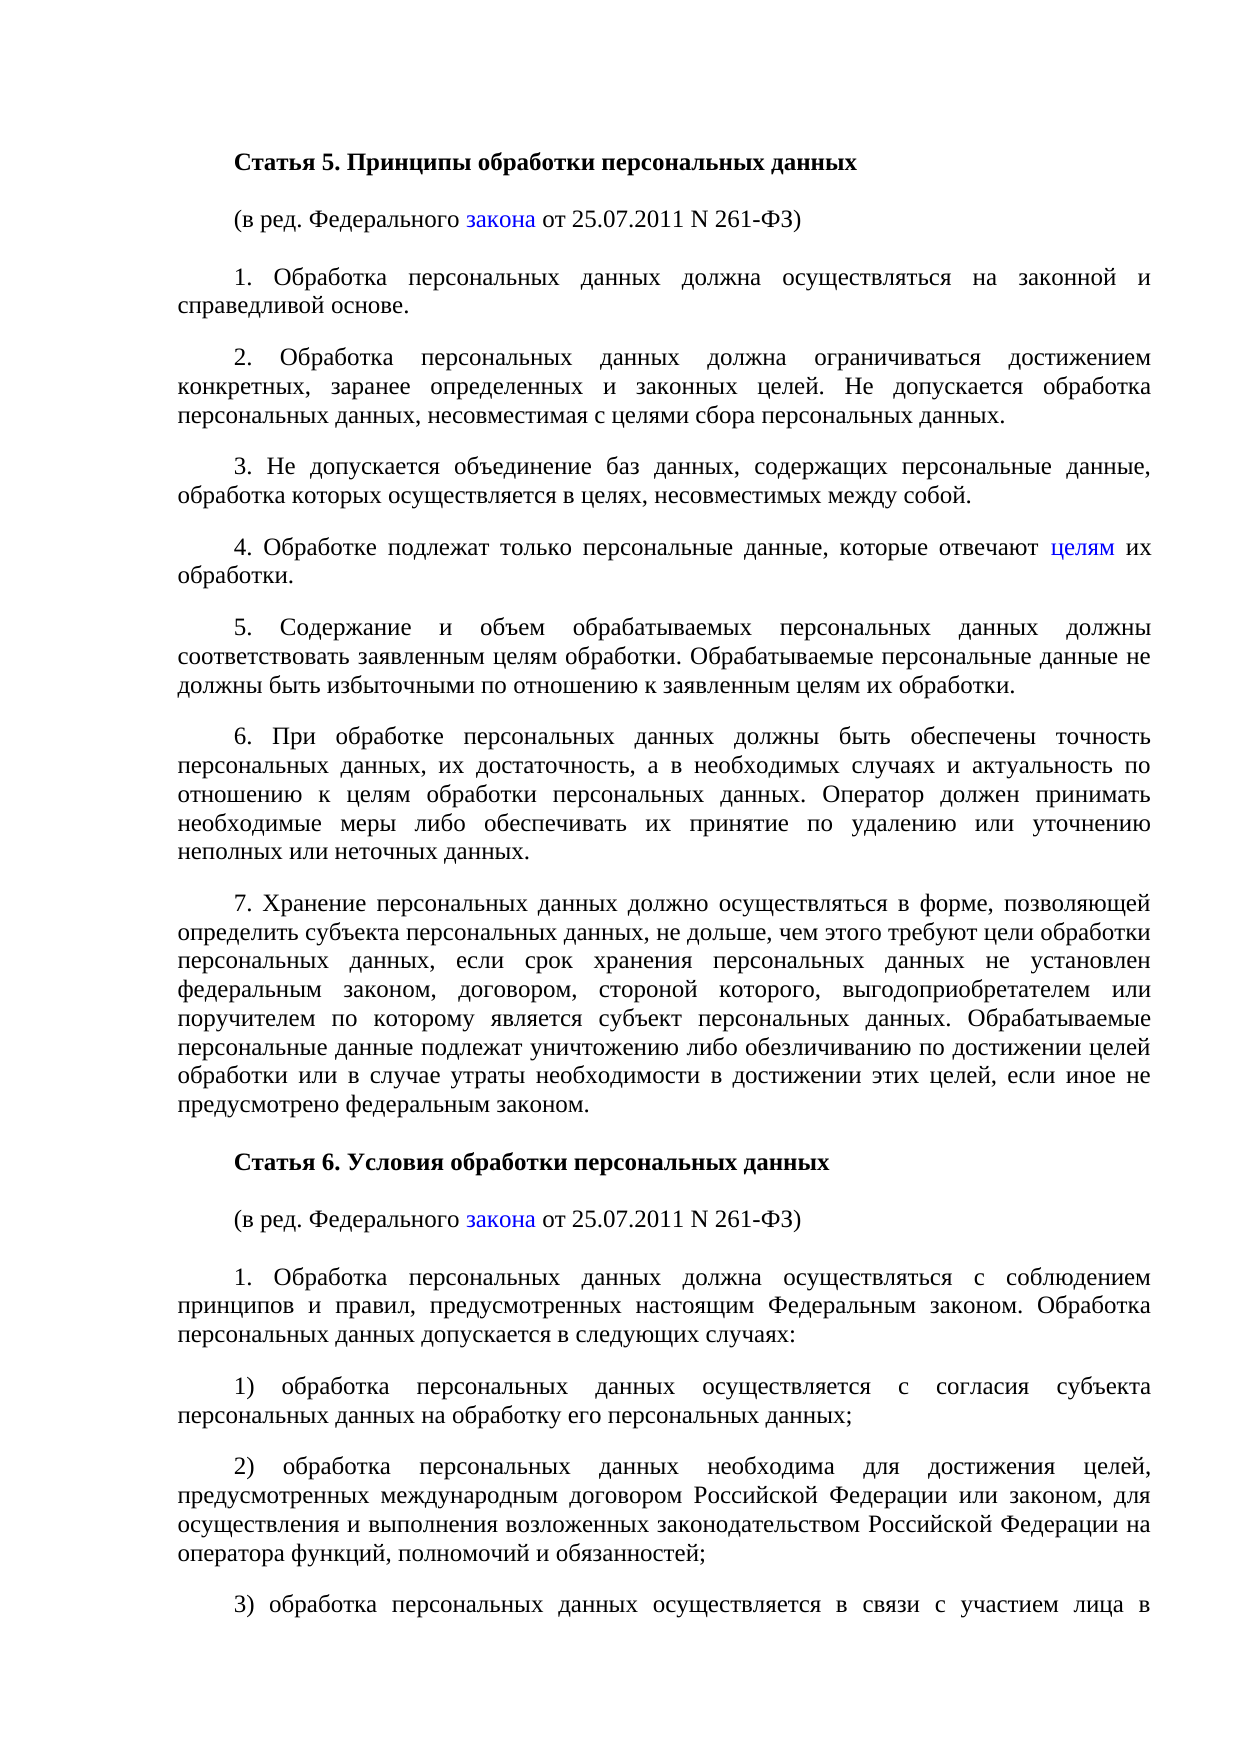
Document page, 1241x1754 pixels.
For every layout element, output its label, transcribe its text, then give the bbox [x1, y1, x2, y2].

text 1) обработка персональных данных осуществляется с согласия субъекта персональных данных на обработку его персональных данных; [177, 1371, 1152, 1428]
text (в ред. Федерального закона от 25.07.2011 N 261-ФЗ) [177, 204, 1152, 233]
text 3. Не допускается объединение баз данных, содержащих персональные данные, обработка которых осуществляется в целях, несовместимых между собой. [177, 451, 1152, 509]
text (в ред. Федерального закона от 25.07.2011 N 261-ФЗ) [177, 1204, 1152, 1233]
text 5. Содержание и объем обрабатываемых персональных данных должны соответствовать заявленным целям обработки. Обрабатываемые персональные данные не должны быть избыточными по отношению к заявленным целям их обработки. [177, 612, 1152, 698]
title Статья 5. Принципы обработки персональных данных [177, 147, 1152, 176]
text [177, 1589, 1152, 1618]
text 6. При обработке персональных данных должны быть обеспечены точность персональных данных, их достаточность, а в необходимых случаях и актуальность по отношению к целям обработки персональных данных. Оператор должен принимать необходимые меры либо обеспечивать их принятие по удалению или уточнению неполных или неточных данных. [177, 721, 1152, 865]
title Статья 6. Условия обработки персональных данных [177, 1147, 1152, 1176]
text 1. Обработка персональных данных должна осуществляться с соблюдением принципов и правил, предусмотренных настоящим Федеральным законом. Обработка персональных данных допускается в следующих случаях: [177, 1262, 1152, 1348]
text 7. Хранение персональных данных должно осуществляться в форме, позволяющей определить субъекта персональных данных, не дольше, чем этого требуют цели обработки персональных данных, если срок хранения персональных данных не установлен федеральным законом, договором, стороной которого, выгодоприобретателем или поручителем по которому является субъект персональных данных. Обрабатываемые персональные данные подлежат уничтожению либо обезличиванию по достижении целей обработки или в случае утраты необходимости в достижении этих целей, если иное не предусмотрено федеральным законом. [177, 888, 1152, 1118]
text 2) обработка персональных данных необходима для достижения целей, предусмотренных международным договором Российской Федерации или законом, для осуществления и выполнения возложенных законодательством Российской Федерации на оператора функций, полномочий и обязанностей; [177, 1451, 1152, 1566]
text 1. Обработка персональных данных должна осуществляться на законной и справедливой основе. [177, 262, 1152, 319]
text 2. Обработка персональных данных должна ограничиваться достижением конкретных, заранее определенных и законных целей. Не допускается обработка персональных данных, несовместимая с целями сбора персональных данных. [177, 342, 1152, 428]
text 4. Обработке подлежат только персональные данные, которые отвечают целям их обработки. [177, 532, 1152, 589]
